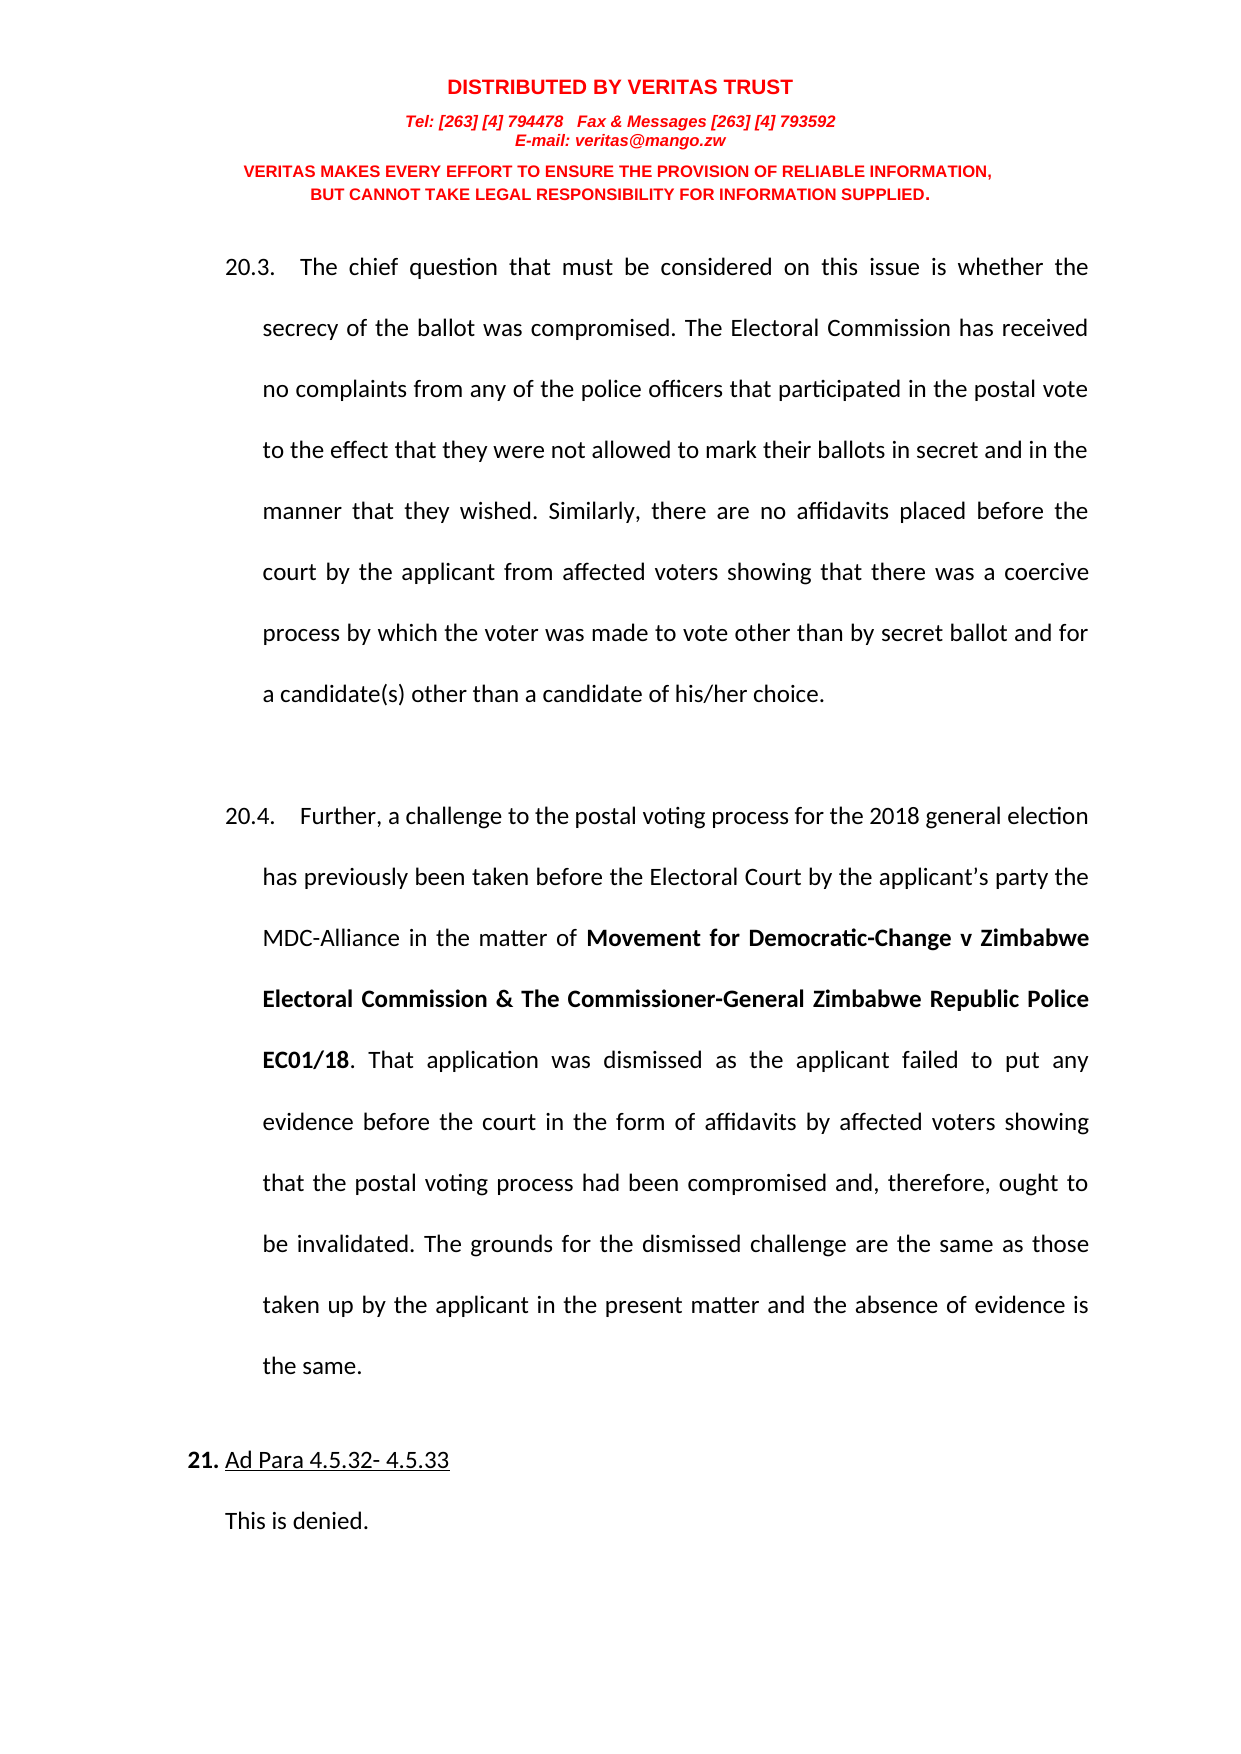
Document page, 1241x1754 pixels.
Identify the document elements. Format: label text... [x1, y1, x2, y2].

list The chief question that must be considered on this issue is whether the secrecy of the ballot was compromised. The Electoral Commission has received no complaints from any of the police officers that participated in the postal vote to the effect that they were not allowed to mark their ballots in secret and in the manner that they wished. Similarly, there are no affidavits placed before the court by the applicant from affected voters showing that there was a coercive process by which the voter was made to vote other than by secret ballot and for a candidate(s) other than a candidate of his/her choice. [225, 251, 1090, 709]
list Ad Para 4.5.32- 4.5.33 [187, 1444, 1090, 1474]
list Further, a challenge to the postal voting process for the 2018 general election has previously been taken before the Electoral Court by the applicant’s party the MDC-Alliance in the matter of Movement for Democratic-Change v Zimbabwe Electoral Commission & The Commissioner-General Zimbabwe Republic Police EC01/18. That application was dismissed as the applicant failed to put any evidence before the court in the form of affidavits by affected voters showing that the postal voting process had been compromised and, therefore, ought to be invalidated. The grounds for the dismissed challenge are the same as those taken up by the applicant in the present matter and the absence of evidence is the same. [225, 800, 1090, 1380]
list This is denied. [225, 1505, 1090, 1535]
